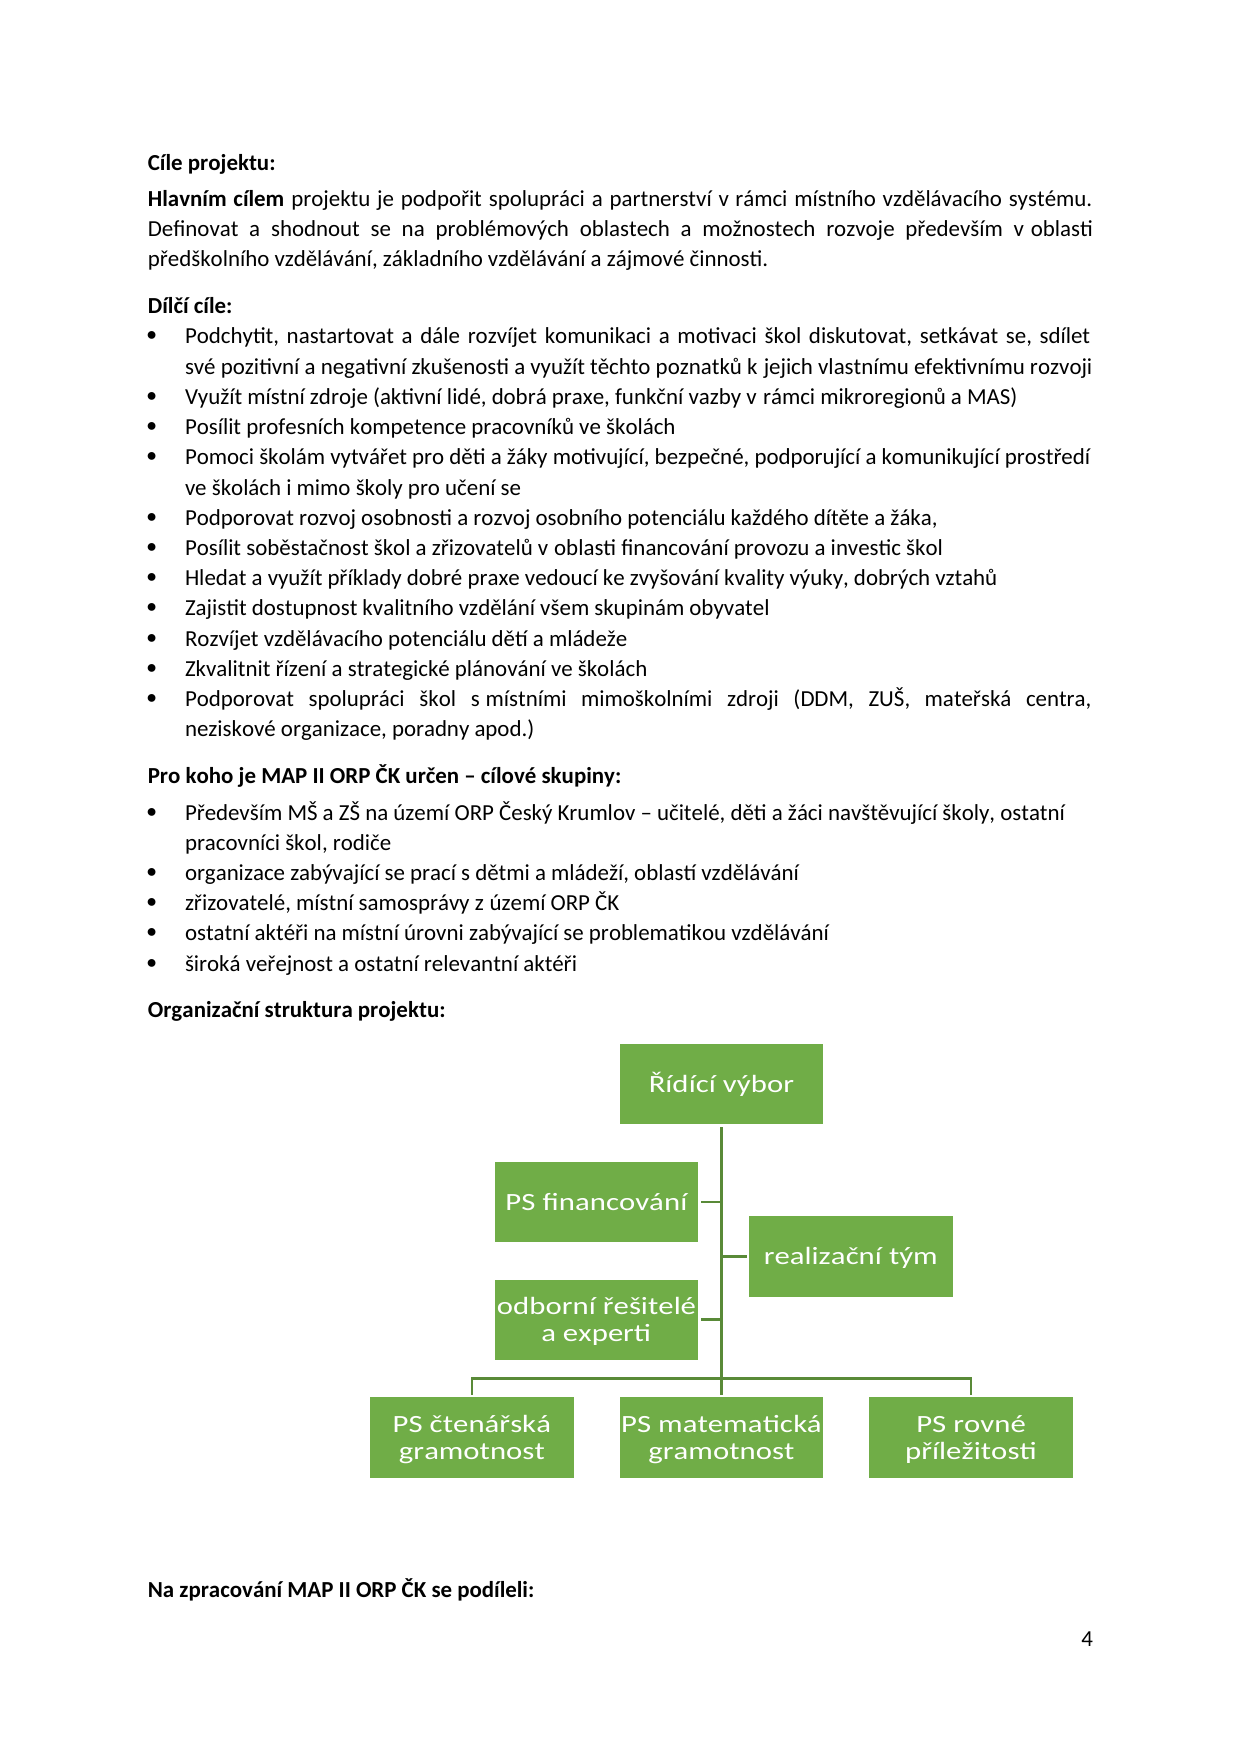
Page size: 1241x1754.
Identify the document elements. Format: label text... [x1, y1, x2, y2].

list Posílit profesních kompetence pracovníků ve školách [148, 412, 1093, 440]
list Zkvalitnit řízení a strategické plánování ve školách [148, 654, 1093, 682]
list Především MŠ a ZŠ na území ORP Český Krumlov – učitelé, děti a žáci navštěvující školy, ostatní pracovníci škol, rodiče [148, 798, 1093, 856]
text Organizační struktura projektu: [148, 996, 1093, 1023]
list Podporovat rozvoj osobnosti a rozvoj osobního potenciálu každého dítěte a žáka, [148, 503, 1093, 531]
list Hledat a využít příklady dobré praxe vedoucí ke zvyšování kvality výuky, dobrých vztahů [148, 563, 1093, 591]
list Posílit soběstačnost škol a zřizovatelů v oblasti financování provozu a investic škol [148, 533, 1093, 561]
text Pro koho je MAP II ORP ČK určen – cílové skupiny: [148, 761, 1093, 789]
text Na zpracování MAP II ORP ČK se podíleli: [148, 1575, 1093, 1603]
text Hlavním cílem projektu je podpořit spolupráci a partnerství v rámci místního vzdělávacího systému. Definovat a shodnout se na problémových oblastech a možnostech rozvoje především v oblasti předškolního vzdělávání, základního vzdělávání a zájmové činnosti. [148, 184, 1093, 272]
list Rozvíjet vzdělávacího potenciálu dětí a mládeže [148, 624, 1093, 652]
text Cíle projektu: [148, 148, 1093, 176]
list organizace zabývající se prací s dětmi a mládeží, oblastí vzdělávání [148, 858, 1093, 886]
list ostatní aktéři na místní úrovni zabývající se problematikou vzdělávání [148, 918, 1093, 946]
list zřizovatelé, místní samosprávy z území ORP ČK [148, 888, 1093, 916]
list Využít místní zdroje (aktivní lidé, dobrá praxe, funkční vazby v rámci mikroregionů a MAS) [148, 382, 1093, 410]
list široká veřejnost a ostatní relevantní aktéři [148, 949, 1093, 977]
list Zajistit dostupnost kvalitního vzdělání všem skupinám obyvatel [148, 593, 1093, 621]
list Podporovat spolupráci škol s místními mimoškolními zdroji (DDM, ZUŠ, mateřská centra, neziskové organizace, poradny apod.) [148, 684, 1093, 742]
text Dílčí cíle: [148, 291, 1093, 319]
list Pomoci školám vytvářet pro děti a žáky motivující, bezpečné, podporující a komunikující prostředí ve školách i mimo školy pro učení se [148, 442, 1093, 501]
list Podchytit, nastartovat a dále rozvíjet komunikaci a motivaci škol diskutovat, setkávat se, sdílet své pozitivní a negativní zkušenosti a využít těchto poznatků k jejich vlastnímu efektivnímu rozvoji [148, 322, 1093, 380]
